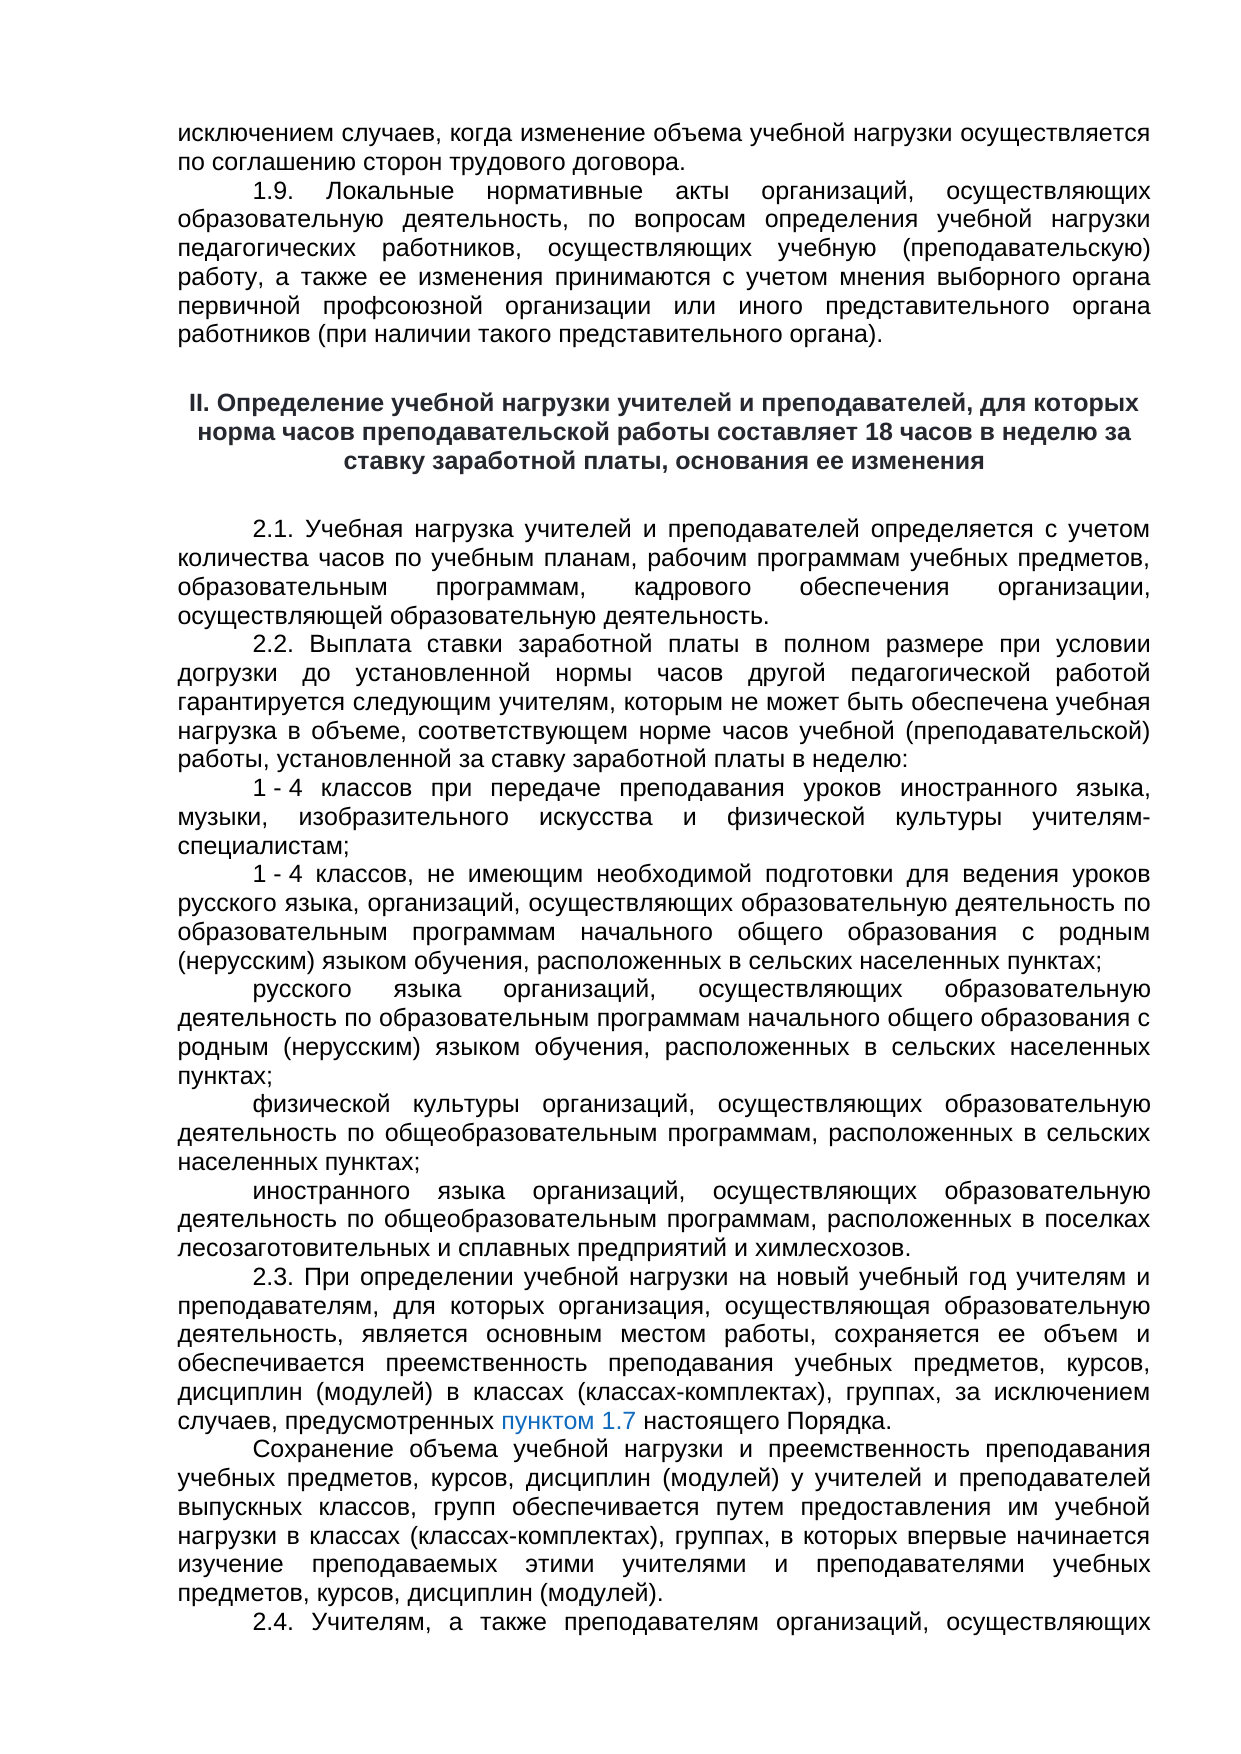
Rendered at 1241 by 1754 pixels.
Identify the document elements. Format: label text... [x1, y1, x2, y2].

text физической культуры организаций, осуществляющих образовательную деятельность по общеобразовательным программам, расположенных в сельских населенных пунктах; [177, 1089, 1152, 1176]
text 2.1. Учебная нагрузка учителей и преподавателей определяется с учетом количества часов по учебным планам, рабочим программам учебных предметов, образовательным программам, кадрового обеспечения организации, осуществляющей образовательную деятельность. [177, 514, 1152, 629]
text 2.3. При определении учебной нагрузки на новый учебный год учителям и преподавателям, для которых организация, осуществляющая образовательную деятельность, является основным местом работы, сохраняется ее объем и обеспечивается преемственность преподавания учебных предметов, курсов, дисциплин (модулей) в классах (классах-комплектах), группах, за исключением случаев, предусмотренных пунктом 1.7 настоящего Порядка. [177, 1262, 1152, 1434]
text иностранного языка организаций, осуществляющих образовательную деятельность по общеобразовательным программам, расположенных в поселках лесозаготовительных и сплавных предприятий и химлесхозов. [177, 1176, 1152, 1262]
text II. Определение учебной нагрузки учителей и преподавателей, для которых норма часов преподавательской работы составляет 18 часов в неделю за ставку заработной платы, основания ее изменения [177, 388, 1152, 474]
text 2.2. Выплата ставки заработной платы в полном размере при условии догрузки до установленной нормы часов другой педагогической работой гарантируется следующим учителям, которым не может быть обеспечена учебная нагрузка в объеме, соответствующем норме часов учебной (преподавательской) работы, установленной за ставку заработной платы в неделю: [177, 629, 1152, 773]
text 1 - 4 классов, не имеющим необходимой подготовки для ведения уроков русского языка, организаций, осуществляющих образовательную деятельность по образовательным программам начального общего образования с родным (нерусским) языком обучения, расположенных в сельских населенных пунктах; [177, 859, 1152, 974]
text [177, 1607, 1152, 1636]
text 1 - 4 классов при передаче преподавания уроков иностранного языка, музыки, изобразительного искусства и физической культуры учителям-специалистам; [177, 773, 1152, 859]
text русского языка организаций, осуществляющих образовательную деятельность по образовательным программам начального общего образования с родным (нерусским) языком обучения, расположенных в сельских населенных пунктах; [177, 974, 1152, 1089]
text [177, 118, 1152, 176]
text 1.9. Локальные нормативные акты организаций, осуществляющих образовательную деятельность, по вопросам определения учебной нагрузки педагогических работников, осуществляющих учебную (преподавательскую) работу, а также ее изменения принимаются с учетом мнения выборного органа первичной профсоюзной организации или иного представительного органа работников (при наличии такого представительного органа). [177, 176, 1152, 348]
text Сохранение объема учебной нагрузки и преемственность преподавания учебных предметов, курсов, дисциплин (модулей) у учителей и преподавателей выпускных классов, групп обеспечивается путем предоставления им учебной нагрузки в классах (классах-комплектах), группах, в которых впервые начинается изучение преподаваемых этими учителями и преподавателями учебных предметов, курсов, дисциплин (модулей). [177, 1434, 1152, 1607]
